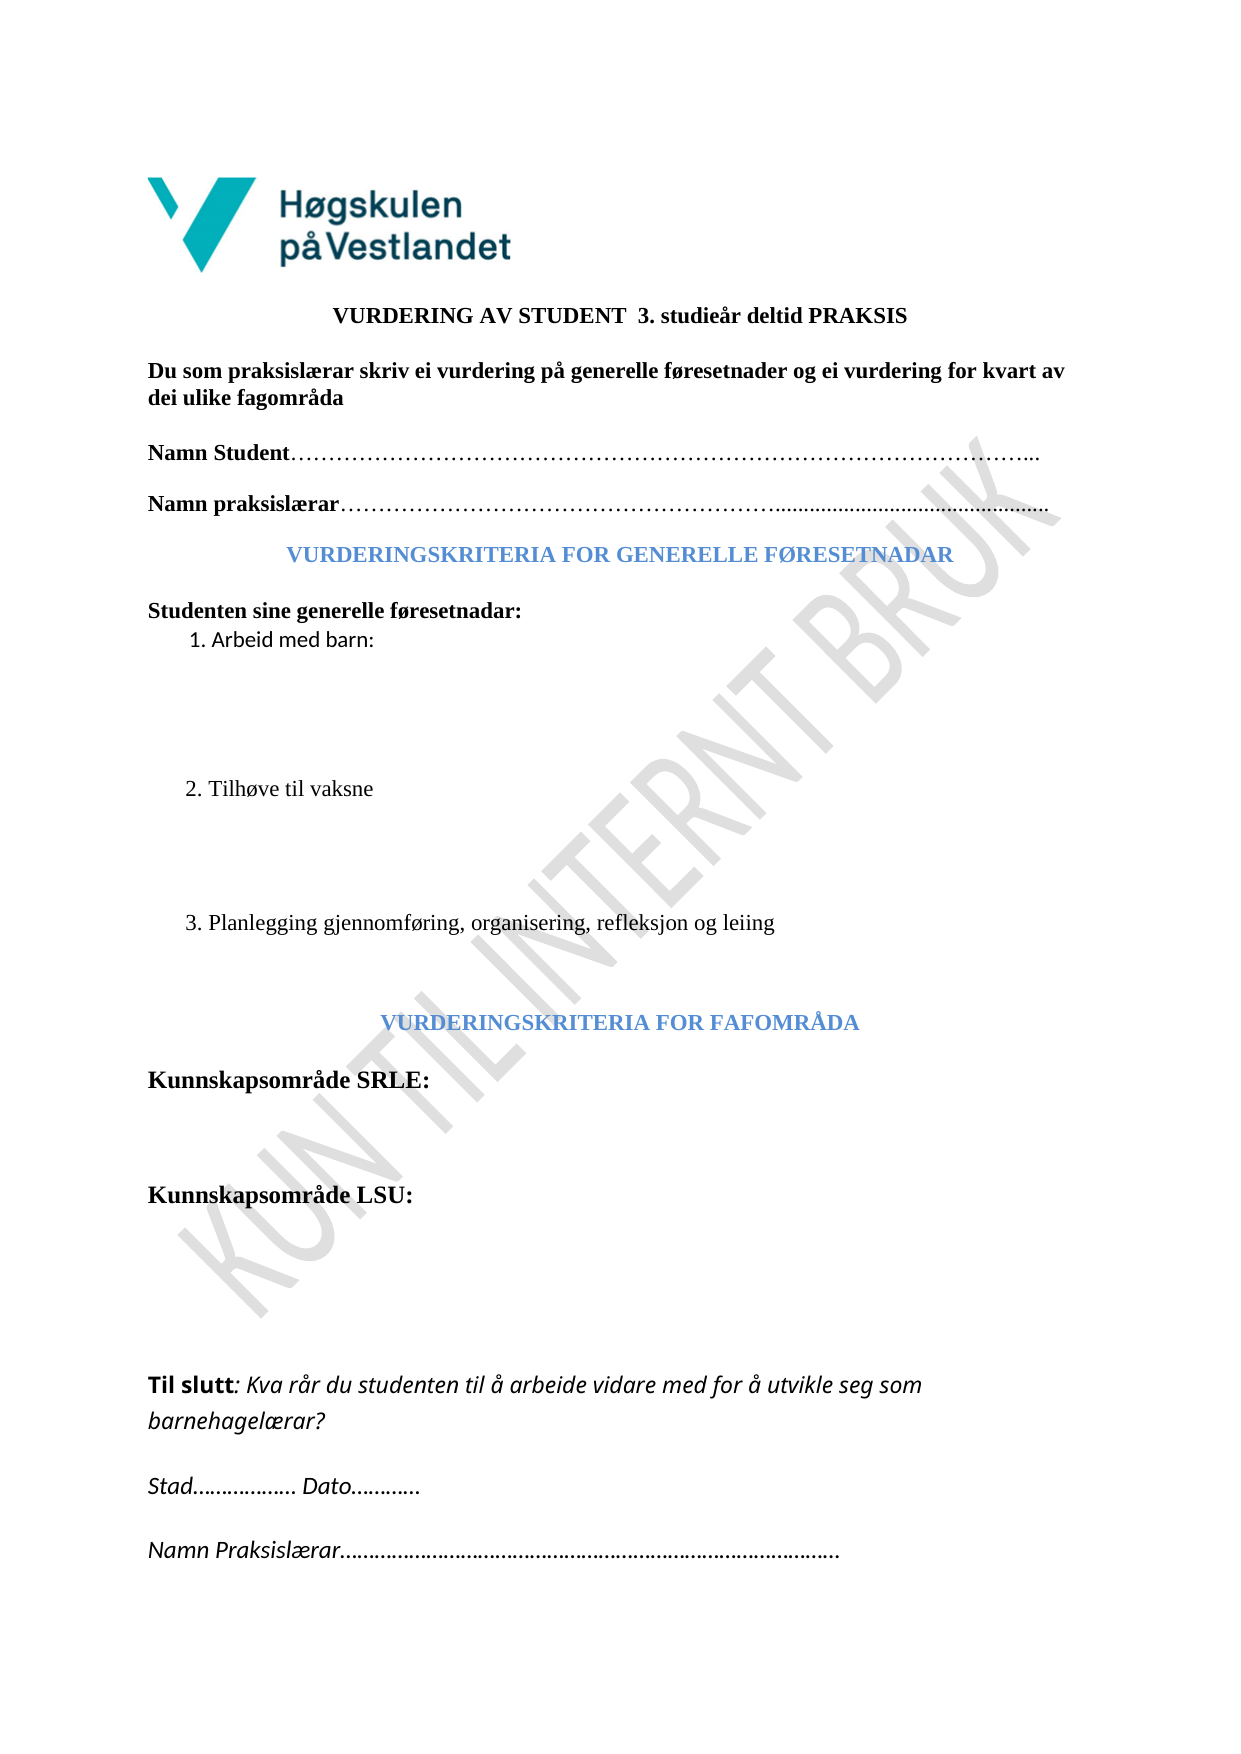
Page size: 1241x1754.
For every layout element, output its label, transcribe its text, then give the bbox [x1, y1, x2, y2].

text VURDERING AV STUDENT 3. studieår deltid PRAKSIS [148, 302, 1093, 328]
text Til slutt: Kva rår du studenten til å arbeide vidare med for å utvikle seg som barnehagelærar? [148, 1369, 1093, 1436]
text 1. Arbeid med barn: [148, 625, 1093, 653]
text VURDERINGSKRITERIA FOR FAFOMRÅDA [148, 1009, 1093, 1036]
text Kunnskapsområde LSU: [148, 1181, 1093, 1209]
text Namn Student……………………………………………………………………………………... [148, 439, 1093, 466]
text VURDERINGSKRITERIA FOR GENERELLE FØRESETNADAR [148, 541, 1093, 568]
picture [147, 177, 511, 273]
text Stad……………… Dato………… [148, 1470, 1093, 1500]
text Du som praksislærar skriv ei vurdering på generelle føresetnader og ei vurdering for kvart av dei ulike fagområda [148, 357, 1093, 410]
text 2. Tilhøve til vaksne [185, 775, 1093, 802]
text Namn praksislærar…………………………………………………................................................ [148, 490, 1093, 517]
text Namn Praksislærar…………………………………………………………………………… [148, 1534, 1093, 1565]
text 3. Planlegging gjennomføring, organisering, refleksjon og leiing [185, 909, 1093, 936]
text Kunnskapsområde SRLE: [148, 1065, 1093, 1093]
text Studenten sine generelle føresetnadar: [148, 597, 1093, 623]
